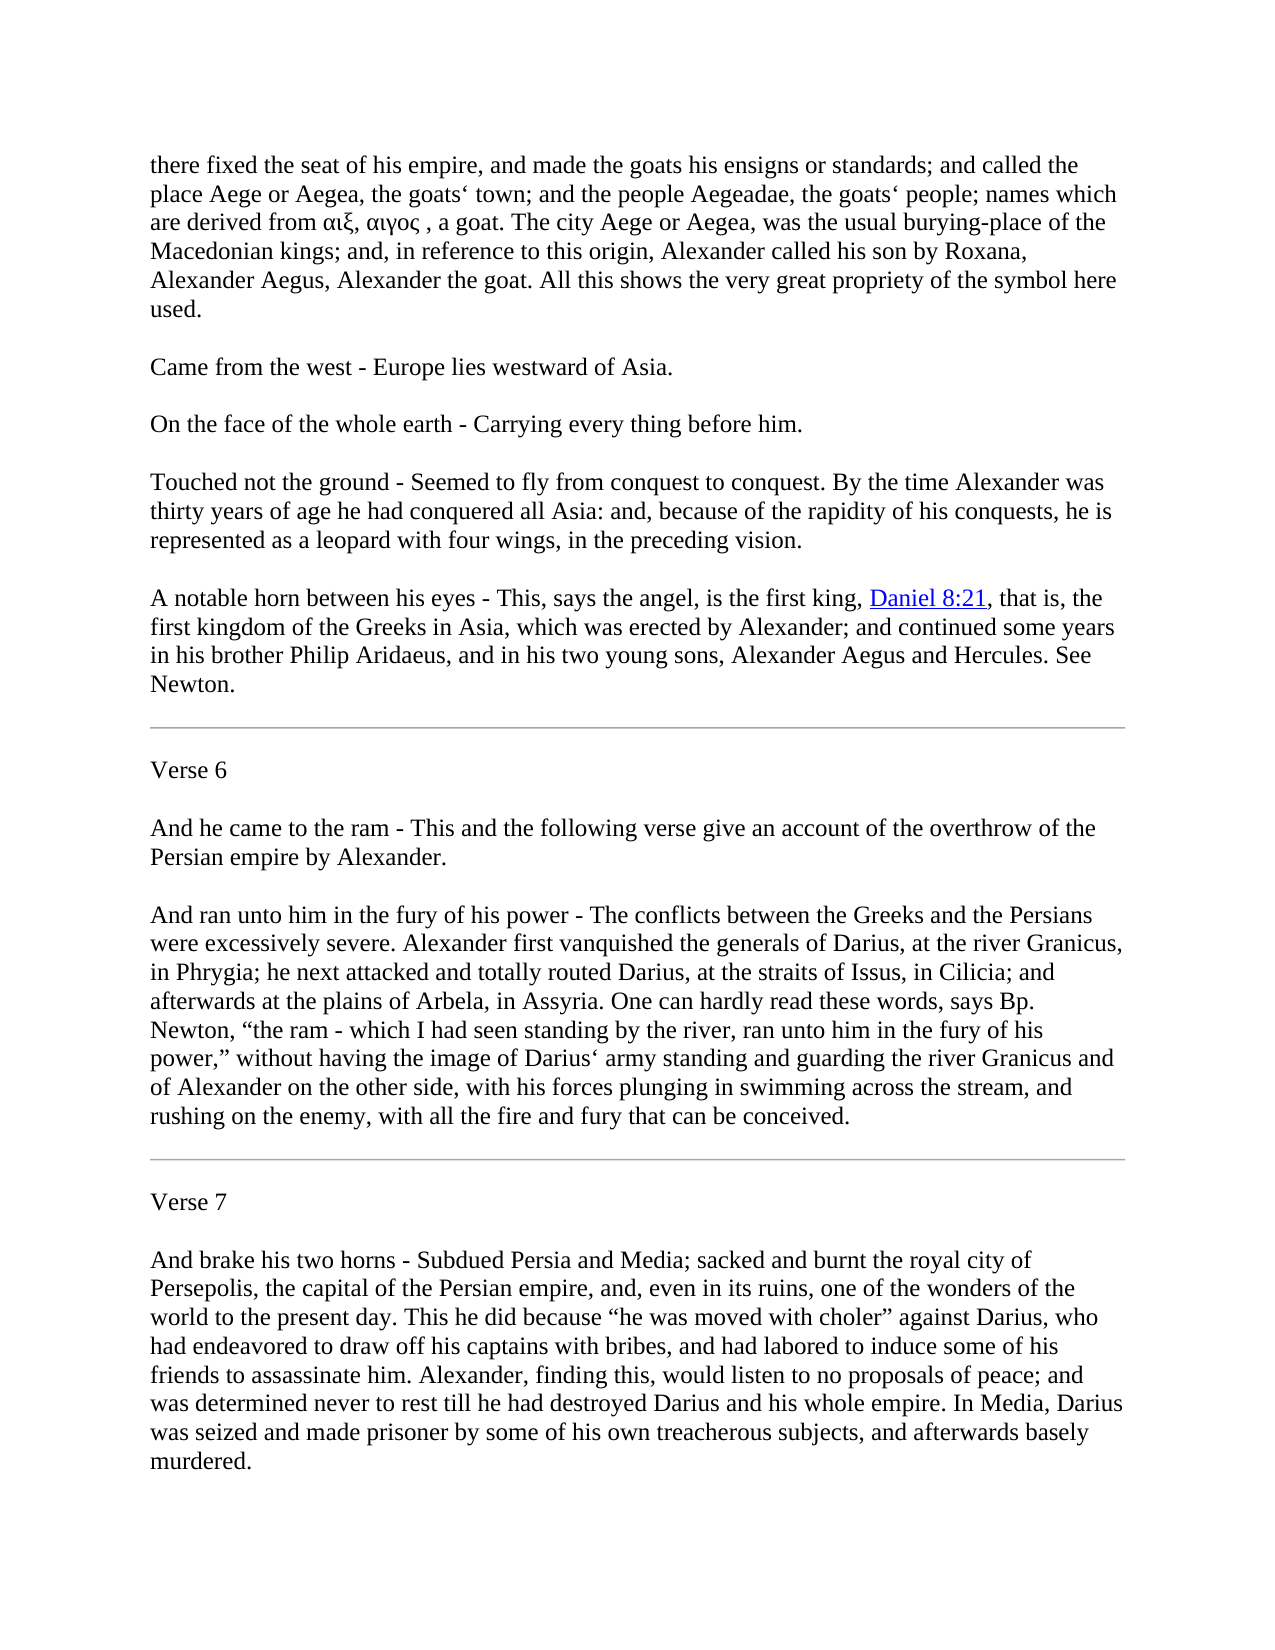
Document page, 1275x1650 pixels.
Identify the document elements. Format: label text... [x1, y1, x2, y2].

text Verse 6 [150, 755, 1125, 784]
text Verse 7 [150, 1187, 1125, 1216]
text Came from the west - Europe lies westward of Asia. [150, 352, 1125, 380]
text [150, 150, 1125, 322]
text And he came to the ram - This and the following verse give an account of the overthrow of the Persian empire by Alexander. [150, 813, 1125, 871]
text Touched not the ground - Seemed to fly from conquest to conquest. By the time Alexander was thirty years of age he had conquered all Asia: and, because of the rapidity of his conquests, he is represented as a leopard with four wings, in the preceding vision. [150, 467, 1125, 554]
text On the face of the whole earth - Carrying every thing before him. [150, 409, 1125, 438]
text And ran unto him in the fury of his power - The conflicts between the Greeks and the Persians were excessively severe. Alexander first vanquished the generals of Darius, at the river Granicus, in Phrygia; he next attacked and totally routed Darius, at the straits of Issus, in Cilicia; and afterwards at the plains of Arbela, in Assyria. One can hardly read these words, says Bp. Newton, “the ram - which I had seen standing by the river, ran unto him in the fury of his power,” without having the image of Darius‘ army standing and guarding the river Granicus and of Alexander on the other side, with his forces plunging in swimming across the stream, and rushing on the enemy, with all the fire and fury that can be conceived. [150, 900, 1125, 1130]
text A notable horn between his eyes - This, says the angel, is the first king, Daniel 8:21, that is, the first kingdom of the Greeks in Asia, which was erected by Alexander; and continued some years in his brother Philip Aridaeus, and in his two young sons, Alexander Aegus and Hercules. See Newton. [150, 583, 1125, 698]
text And brake his two horns - Subdued Persia and Media; sacked and burnt the royal city of Persepolis, the capital of the Persian empire, and, even in its ruins, one of the wonders of the world to the present day. This he did because “he was moved with choler” against Darius, who had endeavored to draw off his captains with bribes, and had labored to induce some of his friends to assassinate him. Alexander, finding this, would listen to no proposals of peace; and was determined never to rest till he had destroyed Darius and his whole empire. In Media, Darius was seized and made prisoner by some of his own treacherous subjects, and afterwards basely murdered. [150, 1245, 1125, 1475]
